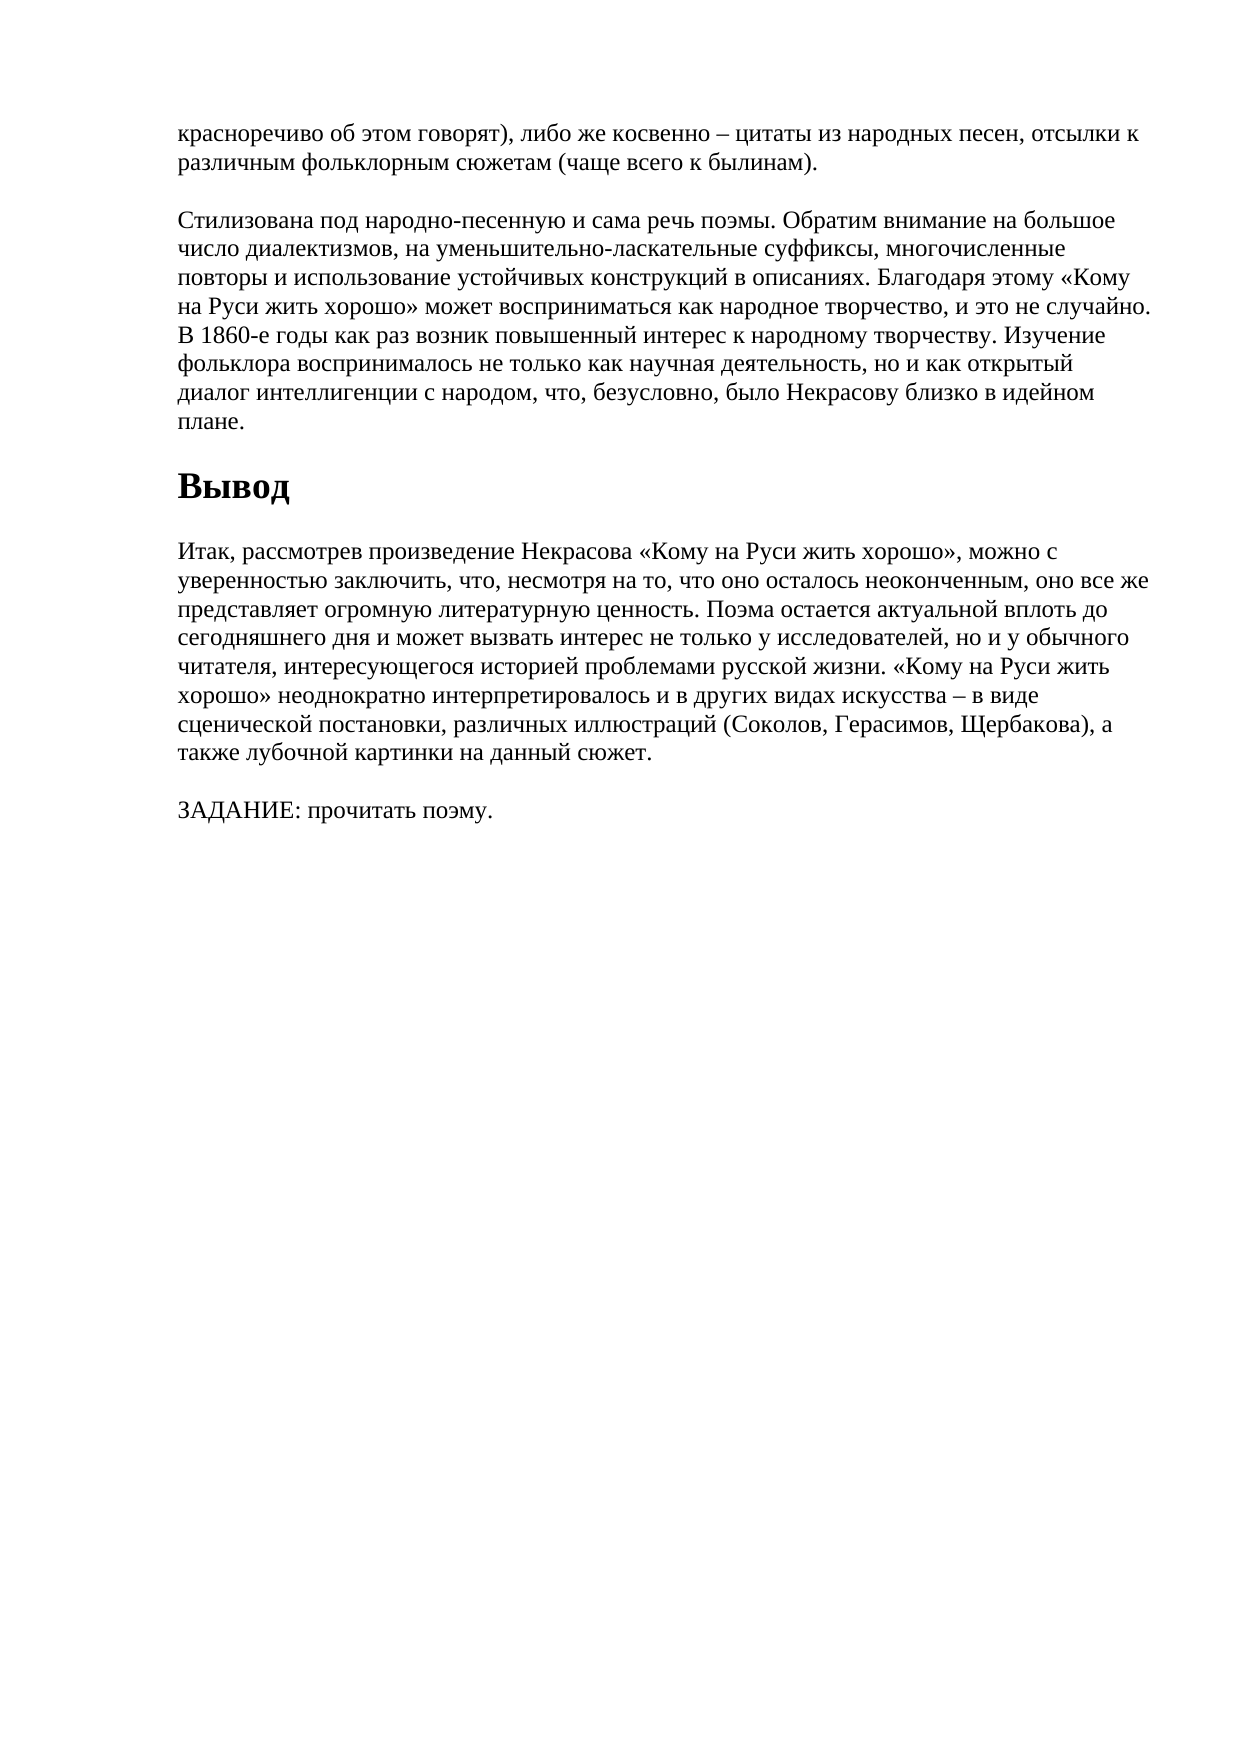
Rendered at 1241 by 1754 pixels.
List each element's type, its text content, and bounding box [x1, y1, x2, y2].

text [177, 118, 1152, 176]
text Стилизована под народно-песенную и сама речь поэмы. Обратим внимание на большое число диалектизмов, на уменьшительно-ласкательные суффиксы, многочисленные повторы и использование устойчивых конструкций в описаниях. Благодаря этому «Кому на Руси жить хорошо» может восприниматься как народное творчество, и это не случайно. В 1860-е годы как раз возник повышенный интерес к народному творчеству. Изучение фольклора воспринималось не только как научная деятельность, но и как открытый диалог интеллигенции с народом, что, безусловно, было Некрасову близко в идейном плане. [177, 205, 1152, 435]
text ЗАДАНИЕ: прочитать поэму. [177, 795, 1152, 824]
text Вывод [177, 464, 1152, 507]
text Итак, рассмотрев произведение Некрасова «Кому на Руси жить хорошо», можно с уверенностью заключить, что, несмотря на то, что оно осталось неоконченным, оно все же представляет огромную литературную ценность. Поэма остается актуальной вплоть до сегодняшнего дня и может вызвать интерес не только у исследователей, но и у обычного читателя, интересующегося историей проблемами русской жизни. «Кому на Руси жить хорошо» неоднократно интерпретировалось и в других видах искусства – в виде сценической постановки, различных иллюстраций (Соколов, Герасимов, Щербакова), а также лубочной картинки на данный сюжет. [177, 536, 1152, 766]
